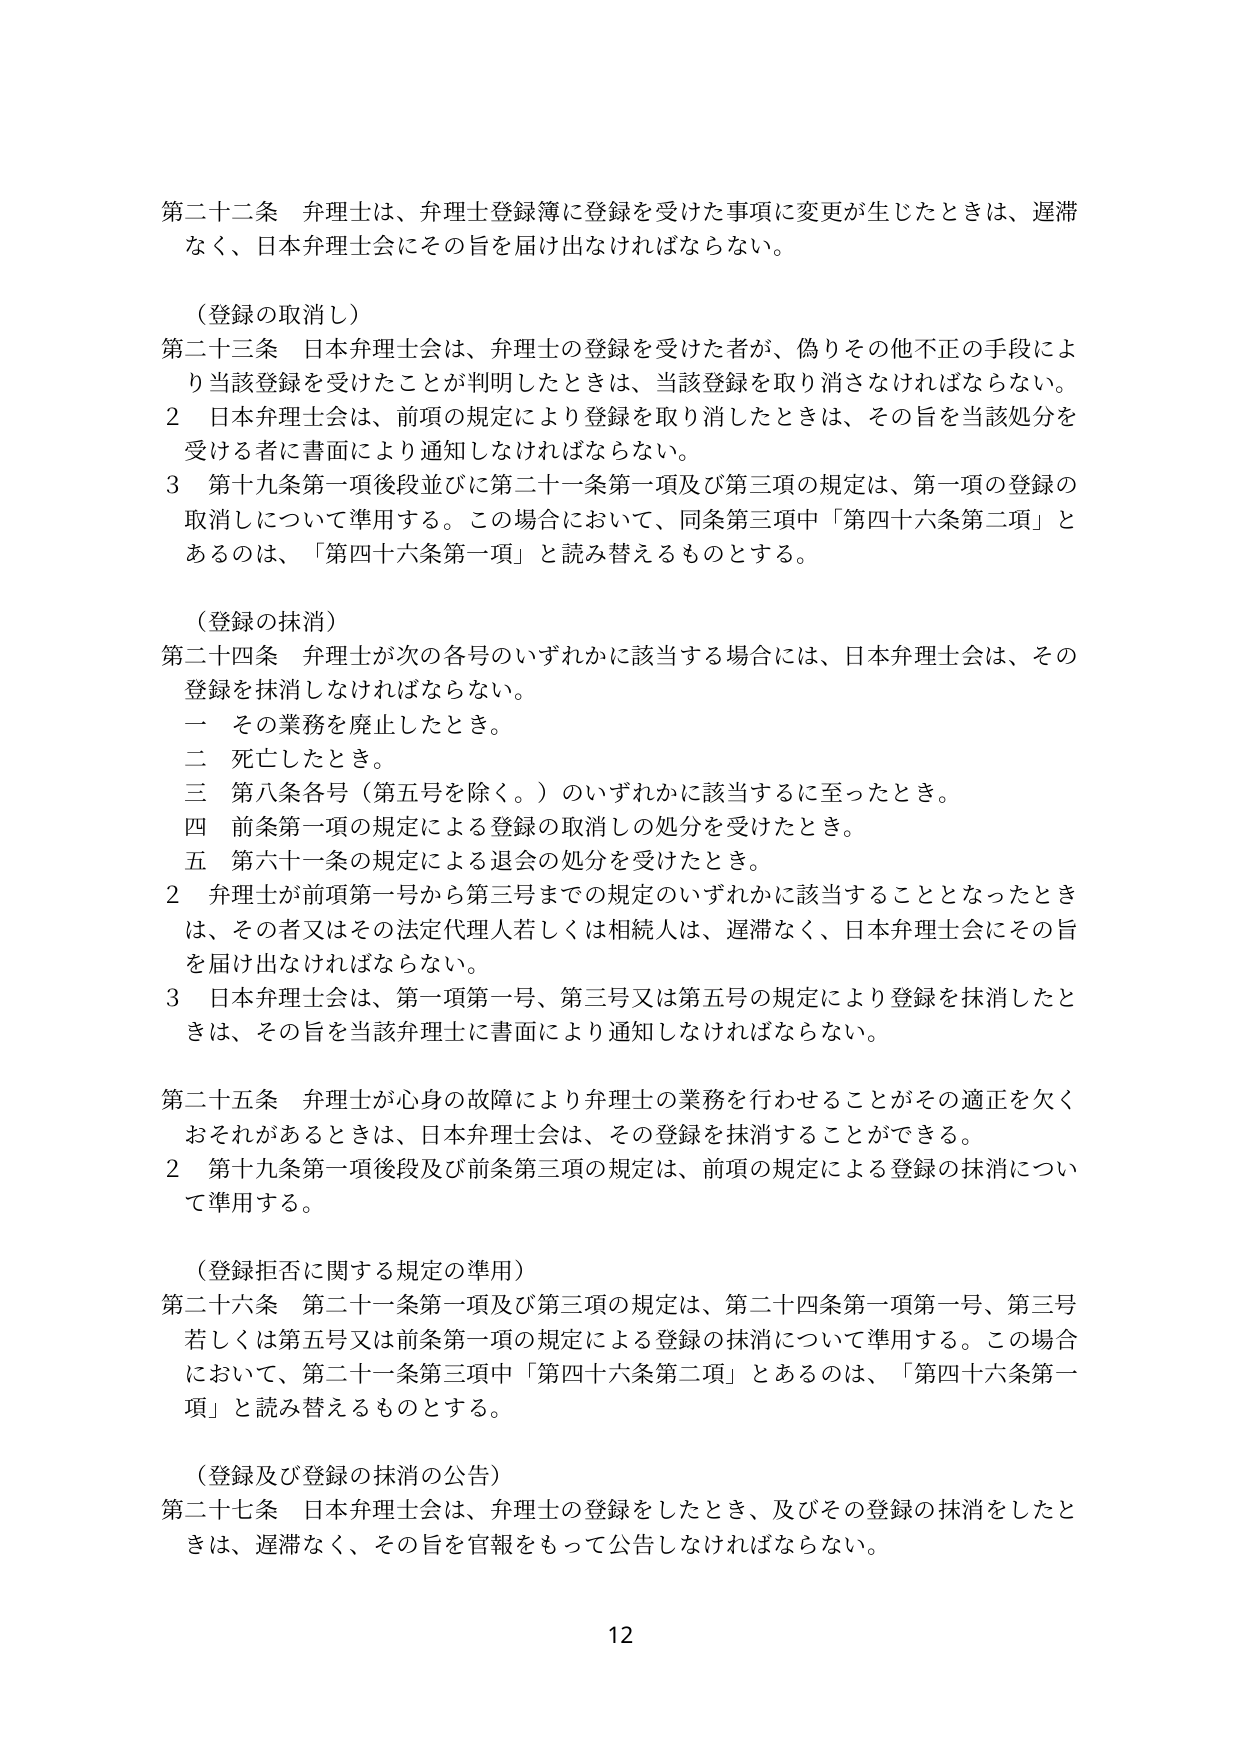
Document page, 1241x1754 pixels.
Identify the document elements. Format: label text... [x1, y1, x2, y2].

text ２ 日本弁理士会は、前項の規定により登録を取り消したときは、その旨を当該処分を受ける者に書面により通知しなければならない。 [161, 399, 1079, 467]
text （登録の抹消） [184, 604, 1079, 638]
text 第二十三条 日本弁理士会は、弁理士の登録を受けた者が、偽りその他不正の手段により当該登録を受けたことが判明したときは、当該登録を取り消さなければならない。 [161, 330, 1079, 399]
text （登録拒否に関する規定の準用） [184, 1253, 1079, 1287]
text ３ 日本弁理士会は、第一項第一号、第三号又は第五号の規定により登録を抹消したときは、その旨を当該弁理士に書面により通知しなければならない。 [161, 979, 1079, 1048]
text 第二十二条 弁理士は、弁理士登録簿に登録を受けた事項に変更が生じたときは、遅滞なく、日本弁理士会にその旨を届け出なければならない。 [161, 194, 1079, 262]
text 第二十六条 第二十一条第一項及び第三項の規定は、第二十四条第一項第一号、第三号若しくは第五号又は前条第一項の規定による登録の抹消について準用する。この場合において、第二十一条第三項中「第四十六条第二項」とあるのは、「第四十六条第一項」と読み替えるものとする。 [161, 1287, 1079, 1424]
text 二 死亡したとき。 [184, 740, 1079, 774]
text 第二十四条 弁理士が次の各号のいずれかに該当する場合には、日本弁理士会は、その登録を抹消しなければならない。 [161, 638, 1079, 706]
text 第二十五条 弁理士が心身の故障により弁理士の業務を行わせることがその適正を欠くおそれがあるときは、日本弁理士会は、その登録を抹消することができる。 [161, 1082, 1079, 1150]
text 一 その業務を廃止したとき。 [184, 706, 1079, 740]
text 三 第八条各号（第五号を除く。）のいずれかに該当するに至ったとき。 [184, 774, 1079, 809]
text （登録及び登録の抹消の公告） [184, 1458, 1079, 1492]
text ２ 弁理士が前項第一号から第三号までの規定のいずれかに該当することとなったときは、その者又はその法定代理人若しくは相続人は、遅滞なく、日本弁理士会にその旨を届け出なければならない。 [161, 877, 1079, 979]
text 第二十七条 日本弁理士会は、弁理士の登録をしたとき、及びその登録の抹消をしたときは、遅滞なく、その旨を官報をもって公告しなければならない。 [161, 1492, 1079, 1560]
text （登録の取消し） [184, 296, 1079, 330]
text 四 前条第一項の規定による登録の取消しの処分を受けたとき。 [184, 809, 1079, 843]
text 五 第六十一条の規定による退会の処分を受けたとき。 [184, 843, 1079, 877]
text ３ 第十九条第一項後段並びに第二十一条第一項及び第三項の規定は、第一項の登録の取消しについて準用する。この場合において、同条第三項中「第四十六条第二項」とあるのは、「第四十六条第一項」と読み替えるものとする。 [161, 467, 1079, 569]
text ２ 第十九条第一項後段及び前条第三項の規定は、前項の規定による登録の抹消について準用する。 [161, 1150, 1079, 1219]
